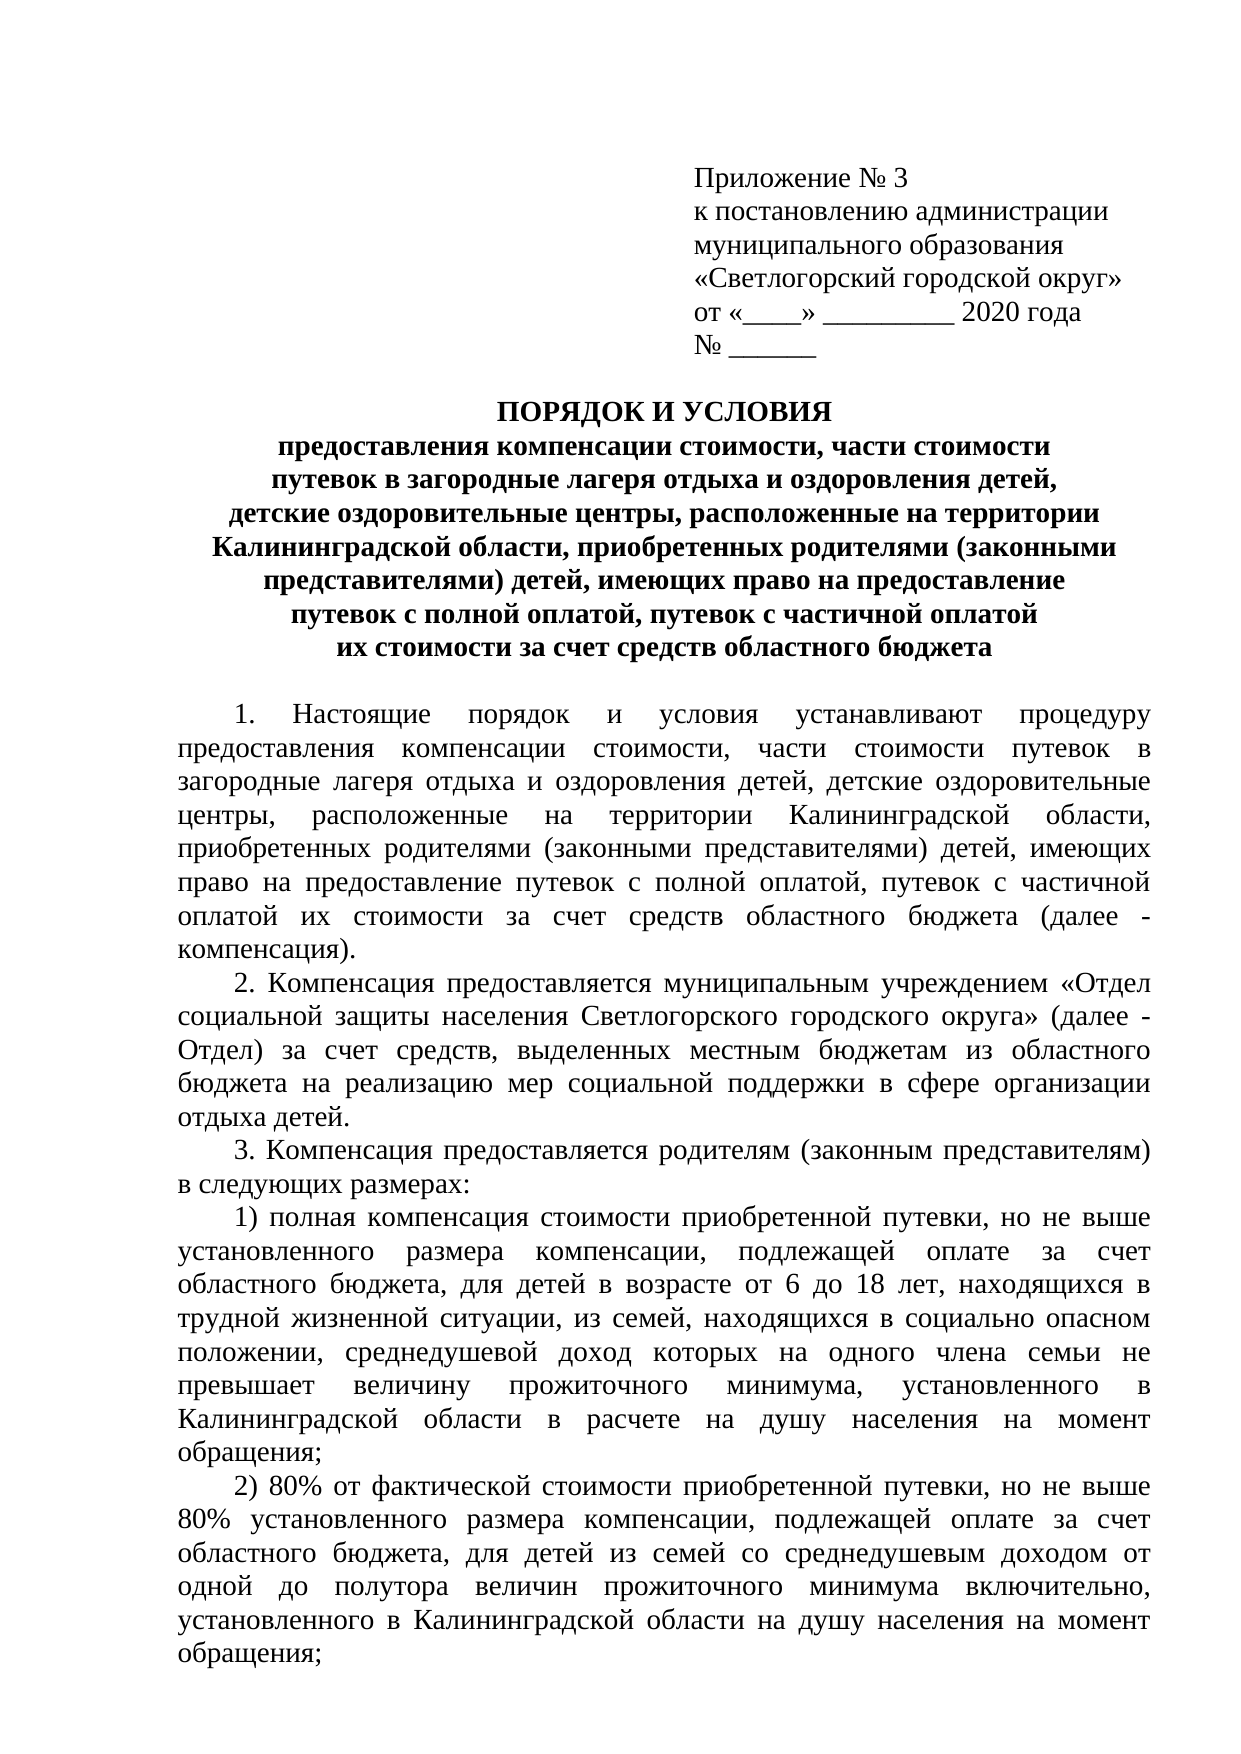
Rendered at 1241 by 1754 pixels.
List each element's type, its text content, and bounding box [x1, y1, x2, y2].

text их стоимости за счет средств областного бюджета [177, 629, 1152, 663]
text 3. Компенсация предоставляется родителям (законным представителям) в следующих размерах: [177, 1132, 1152, 1199]
text Калининградской области, приобретенных родителями (законными [177, 529, 1152, 562]
text представителями) детей, имеющих право на предоставление [177, 562, 1152, 596]
text 1) полная компенсация стоимости приобретенной путевки, но не выше установленного размера компенсации, подлежащей оплате за счет областного бюджета, для детей в возрасте от 6 до 18 лет, находящихся в трудной жизненной ситуации, из семей, находящихся в социально опасном положении, среднедушевой доход которых на одного члена семьи не превышает величину прожиточного минимума, установленного в Калининградской области в расчете на душу населения на момент обращения; [177, 1199, 1152, 1468]
text 1. Настоящие порядок и условия устанавливают процедуру предоставления компенсации стоимости, части стоимости путевок в загородные лагеря отдыха и оздоровления детей, детские оздоровительные центры, расположенные на территории Калининградской области, приобретенных родителями (законными представителями) детей, имеющих право на предоставление путевок с полной оплатой, путевок с частичной оплатой их стоимости за счет средств областного бюджета (далее - компенсация). [177, 696, 1152, 965]
text 2) 80% от фактической стоимости приобретенной путевки, но не выше 80% установленного размера компенсации, подлежащей оплате за счет областного бюджета, для детей из семей со среднедушевым доходом от одной до полутора величин прожиточного минимума включительно, установленного в Калининградской области на душу населения на момент обращения; [177, 1468, 1152, 1669]
text ПОРЯДОК И УСЛОВИЯ [177, 394, 1152, 428]
text путевок с полной оплатой, путевок с частичной оплатой [177, 596, 1152, 629]
text 2. Компенсация предоставляется муниципальным учреждением «Отдел социальной защиты населения Светлогорского городского округа» (далее - Отдел) за счет средств, выделенных местным бюджетам из областного бюджета на реализацию мер социальной поддержки в сфере организации отдыха детей. [177, 965, 1152, 1132]
text детские оздоровительные центры, расположенные на территории [177, 495, 1152, 529]
text Приложение № 3 [620, 160, 1152, 193]
text к постановлению администрации [693, 193, 1152, 227]
text путевок в загородные лагеря отдыха и оздоровления детей, [177, 462, 1152, 495]
text «Светлогорский городской округ» [620, 260, 1152, 294]
text предоставления компенсации стоимости, части стоимости [177, 428, 1152, 462]
text № ______ [620, 327, 1152, 361]
text муниципального образования [620, 227, 1152, 260]
text от «____» _________ 2020 года [620, 294, 1152, 327]
